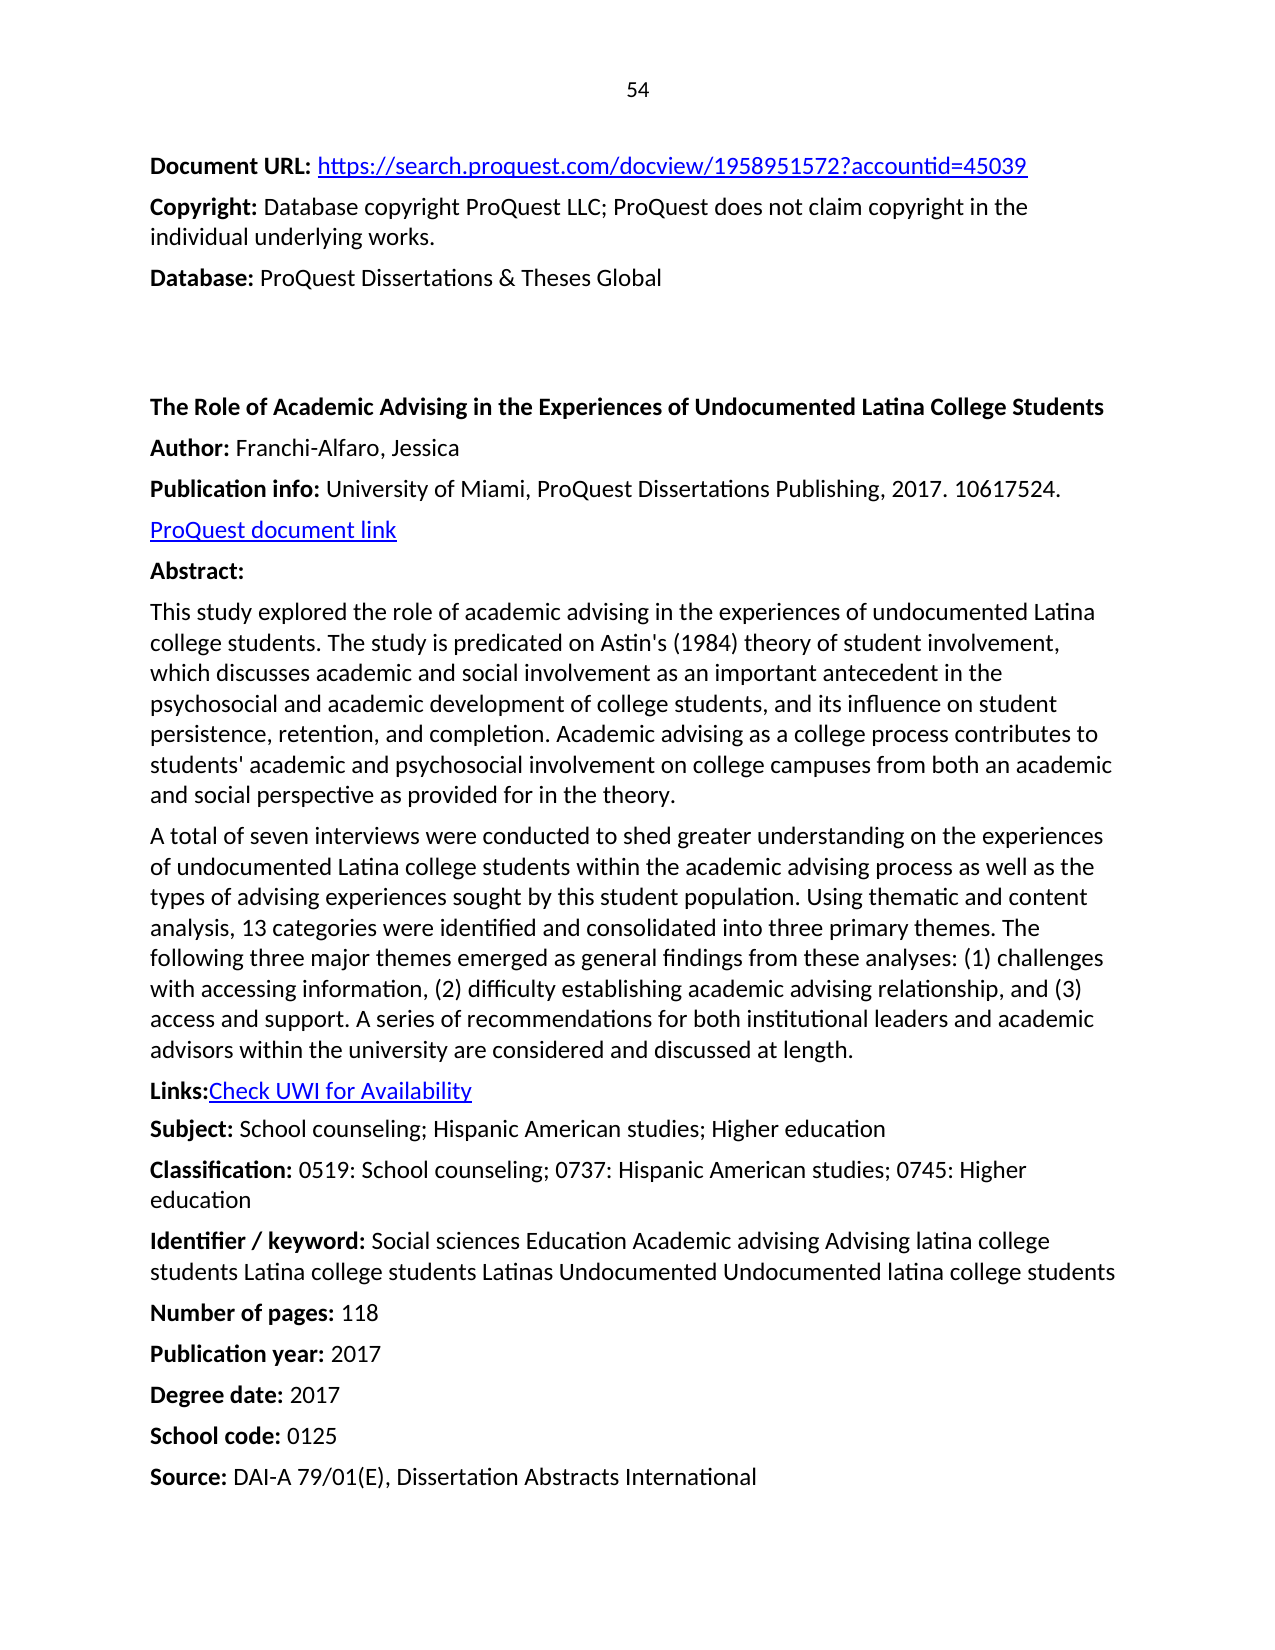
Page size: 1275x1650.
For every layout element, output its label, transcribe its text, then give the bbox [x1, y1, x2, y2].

text Document URL: https://search.proquest.com/docview/1958951572?accountid=45039 [150, 150, 1125, 181]
text Publication year: 2017 [150, 1338, 1125, 1368]
text Abstract: [150, 555, 1125, 586]
text The Role of Academic Advising in the Experiences of Undocumented Latina College Students [150, 391, 1125, 422]
text Publication info: University of Miami, ProQuest Dissertations Publishing, 2017. 10617524. [150, 473, 1125, 504]
text Links:Check UWI for Availability [150, 1075, 1125, 1105]
text Classification: 0519: School counseling; 0737: Hispanic American studies; 0745: Higher education [150, 1154, 1125, 1215]
text This study explored the role of academic advising in the experiences of undocumented Latina college students. The study is predicated on Astin's (1984) theory of student involvement, which discusses academic and social involvement as an important antecedent in the psychosocial and academic development of college students, and its influence on student persistence, retention, and completion. Academic advising as a college process contributes to students' academic and psychosocial involvement on college campuses from both an academic and social perspective as provided for in the theory. [150, 596, 1125, 810]
text Subject: School counseling; Hispanic American studies; Higher education [150, 1113, 1125, 1144]
text Source: DAI-A 79/01(E), Dissertation Abstracts International [150, 1461, 1125, 1491]
text Author: Franchi-Alfaro, Jessica [150, 432, 1125, 463]
text Number of pages: 118 [150, 1297, 1125, 1327]
text ProQuest document link [150, 514, 1125, 545]
text Identifier / keyword: Social sciences Education Academic advising Advising latina college students Latina college students Latinas Undocumented Undocumented latina college students [150, 1226, 1125, 1287]
text School code: 0125 [150, 1420, 1125, 1450]
text Degree date: 2017 [150, 1379, 1125, 1409]
text Copyright: Database copyright ProQuest LLC; ProQuest does not claim copyright in the individual underlying works. [150, 191, 1125, 252]
text Database: ProQuest Dissertations & Theses Global [150, 262, 1125, 293]
text A total of seven interviews were conducted to shed greater understanding on the experiences of undocumented Latina college students within the academic advising process as well as the types of advising experiences sought by this student population. Using thematic and content analysis, 13 categories were identified and consolidated into three primary themes. The following three major themes emerged as general findings from these analyses: (1) challenges with accessing information, (2) difficulty establishing academic advising relationship, and (3) access and support. A series of recommendations for both institutional leaders and academic advisors within the university are considered and discussed at length. [150, 820, 1125, 1064]
